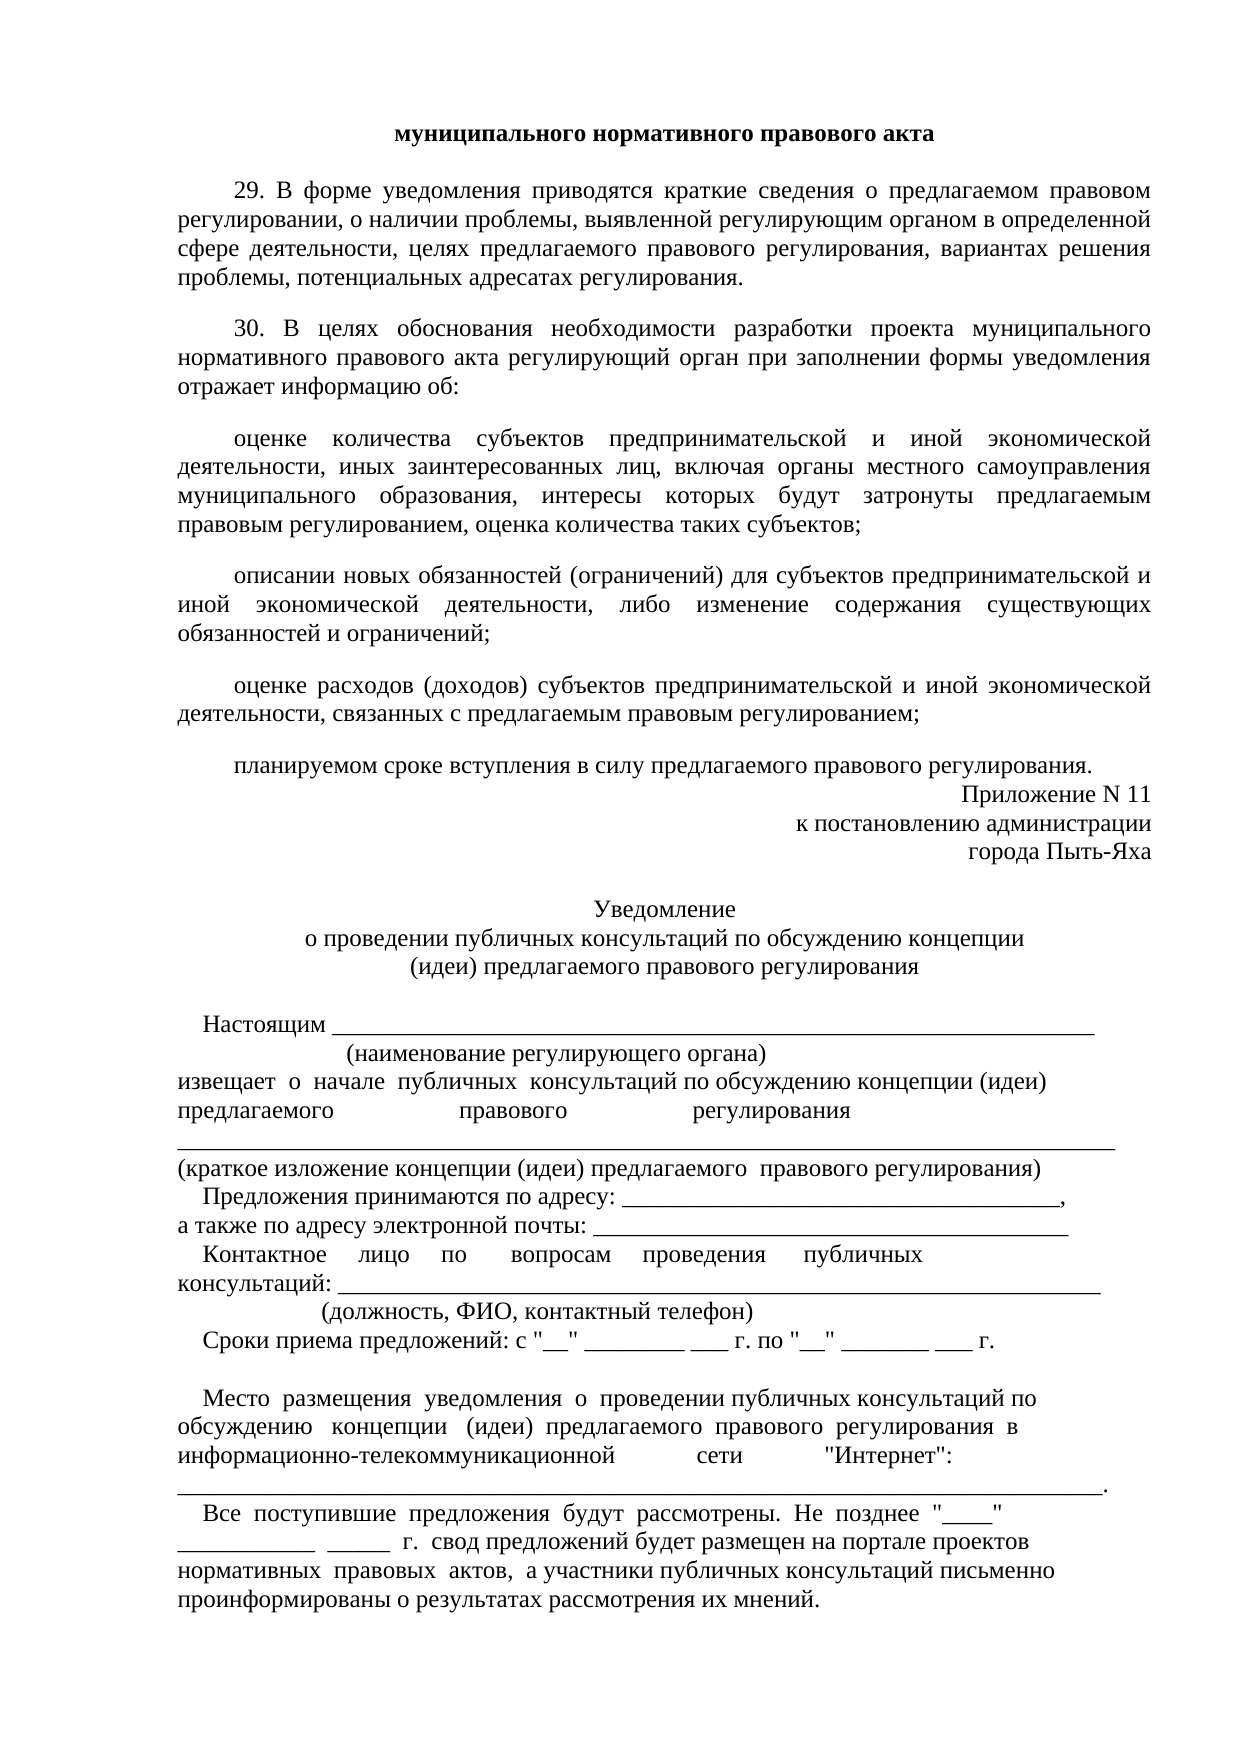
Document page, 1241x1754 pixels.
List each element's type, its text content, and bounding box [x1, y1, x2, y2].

text оценке количества субъектов предпринимательской и иной экономической деятельности, иных заинтересованных лиц, включая органы местного самоуправления муниципального образования, интересы которых будут затронуты предлагаемым правовым регулированием, оценка количества таких субъектов; [177, 423, 1152, 538]
text 29. В форме уведомления приводятся краткие сведения о предлагаемом правовом регулировании, о наличии проблемы, выявленной регулирующим органом в определенной сфере деятельности, целях предлагаемого правового регулирования, вариантах решения проблемы, потенциальных адресатах регулирования. [177, 176, 1152, 291]
text Контактное лицо по вопросам проведения публичных [177, 1239, 1152, 1268]
text Уведомление [177, 894, 1152, 923]
text информационно-телекоммуникационной сети "Интернет": [177, 1440, 1152, 1469]
text Настоящим _____________________________________________________________ [177, 1009, 1152, 1038]
text Все поступившие предложения будут рассмотрены. Не позднее "____" [177, 1498, 1152, 1526]
text извещает о начале публичных консультаций по обсуждению концепции (идеи) [177, 1066, 1152, 1095]
text проинформированы о результатах рассмотрения их мнений. [177, 1584, 1152, 1613]
text предлагаемого правового регулирования [177, 1095, 1152, 1124]
text о проведении публичных консультаций по обсуждению концепции [177, 923, 1152, 951]
text Приложение N 11 [177, 779, 1152, 808]
text (краткое изложение концепции (идеи) предлагаемого правового регулирования) [177, 1153, 1152, 1181]
text ___________________________________________________________________________ [177, 1124, 1152, 1153]
text к постановлению администрации [177, 808, 1152, 836]
text обсуждению концепции (идеи) предлагаемого правового регулирования в [177, 1411, 1152, 1440]
text (должность, ФИО, контактный телефон) [177, 1296, 1152, 1325]
text ___________ _____ г. свод предложений будет размещен на портале проектов [177, 1526, 1152, 1555]
text Место размещения уведомления о проведении публичных консультаций по [177, 1383, 1152, 1411]
text консультаций: _____________________________________________________________ [177, 1268, 1152, 1296]
text 30. В целях обоснования необходимости разработки проекта муниципального нормативного правового акта регулирующий орган при заполнении формы уведомления отражает информацию об: [177, 313, 1152, 400]
text описании новых обязанностей (ограничений) для субъектов предпринимательской и иной экономической деятельности, либо изменение содержания существующих обязанностей и ограничений; [177, 561, 1152, 647]
text __________________________________________________________________________. [177, 1469, 1152, 1498]
text (идеи) предлагаемого правового регулирования [177, 951, 1152, 980]
text нормативных правовых актов, а участники публичных консультаций письменно [177, 1555, 1152, 1584]
text (наименование регулирующего органа) [177, 1038, 1152, 1066]
title муниципального нормативного правового акта [177, 118, 1152, 147]
text оценке расходов (доходов) субъектов предпринимательской и иной экономической деятельности, связанных с предлагаемым правовым регулированием; [177, 670, 1152, 727]
text а также по адресу электронной почты: ______________________________________ [177, 1210, 1152, 1239]
text Предложения принимаются по адресу: ___________________________________, [177, 1181, 1152, 1210]
text планируемом сроке вступления в силу предлагаемого правового регулирования. [177, 750, 1152, 779]
text Сроки приема предложений: с "__" ________ ___ г. по "__" _______ ___ г. [177, 1325, 1152, 1354]
text города Пыть-Яха [177, 836, 1152, 865]
